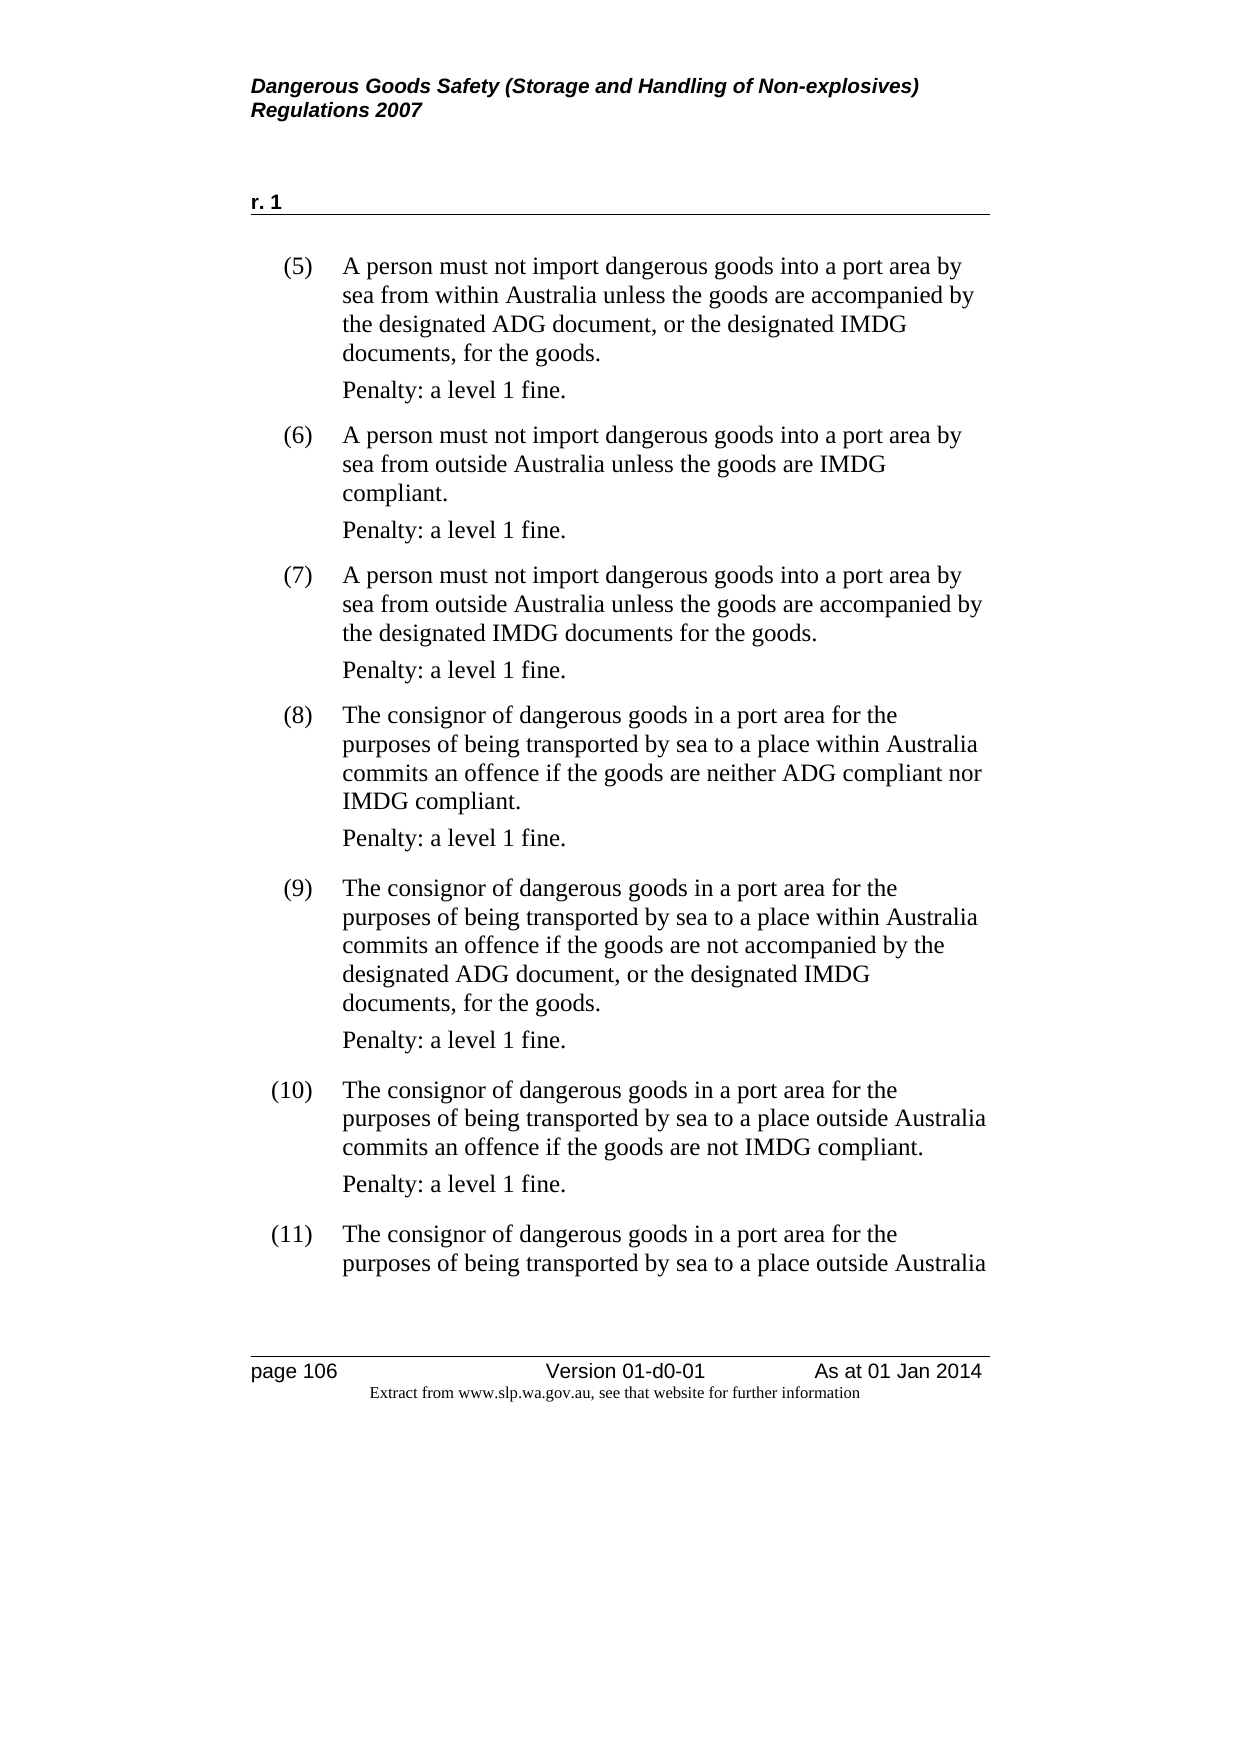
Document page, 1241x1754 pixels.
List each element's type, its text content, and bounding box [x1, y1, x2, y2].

text Penalty: a level 1 fine. [251, 375, 990, 403]
text Penalty: a level 1 fine. [251, 823, 990, 852]
text (7) A person must not import dangerous goods into a port area by sea from outside Australia unless the goods are accompanied by the designated IMDG documents for the goods. [251, 560, 990, 646]
text Penalty: a level 1 fine. [251, 655, 990, 683]
text Penalty: a level 1 fine. [251, 1025, 990, 1054]
text (8) The consignor of dangerous goods in a port area for the purposes of being transported by sea to a place within Australia commits an offence if the goods are neither ADG compliant nor IMDG compliant. [251, 700, 990, 815]
text Penalty: a level 1 fine. [251, 515, 990, 543]
text (5) A person must not import dangerous goods into a port area by sea from within Australia unless the goods are accompanied by the designated ADG document, or the designated IMDG documents, for the goods. [251, 251, 990, 366]
text (9) The consignor of dangerous goods in a port area for the purposes of being transported by sea to a place within Australia commits an offence if the goods are not accompanied by the designated ADG document, or the designated IMDG documents, for the goods. [251, 873, 990, 1017]
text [251, 1219, 990, 1276]
text (6) A person must not import dangerous goods into a port area by sea from outside Australia unless the goods are IMDG compliant. [251, 420, 990, 506]
text Penalty: a level 1 fine. [251, 1169, 990, 1198]
text (10) The consignor of dangerous goods in a port area for the purposes of being transported by sea to a place outside Australia commits an offence if the goods are not IMDG compliant. [251, 1075, 990, 1161]
